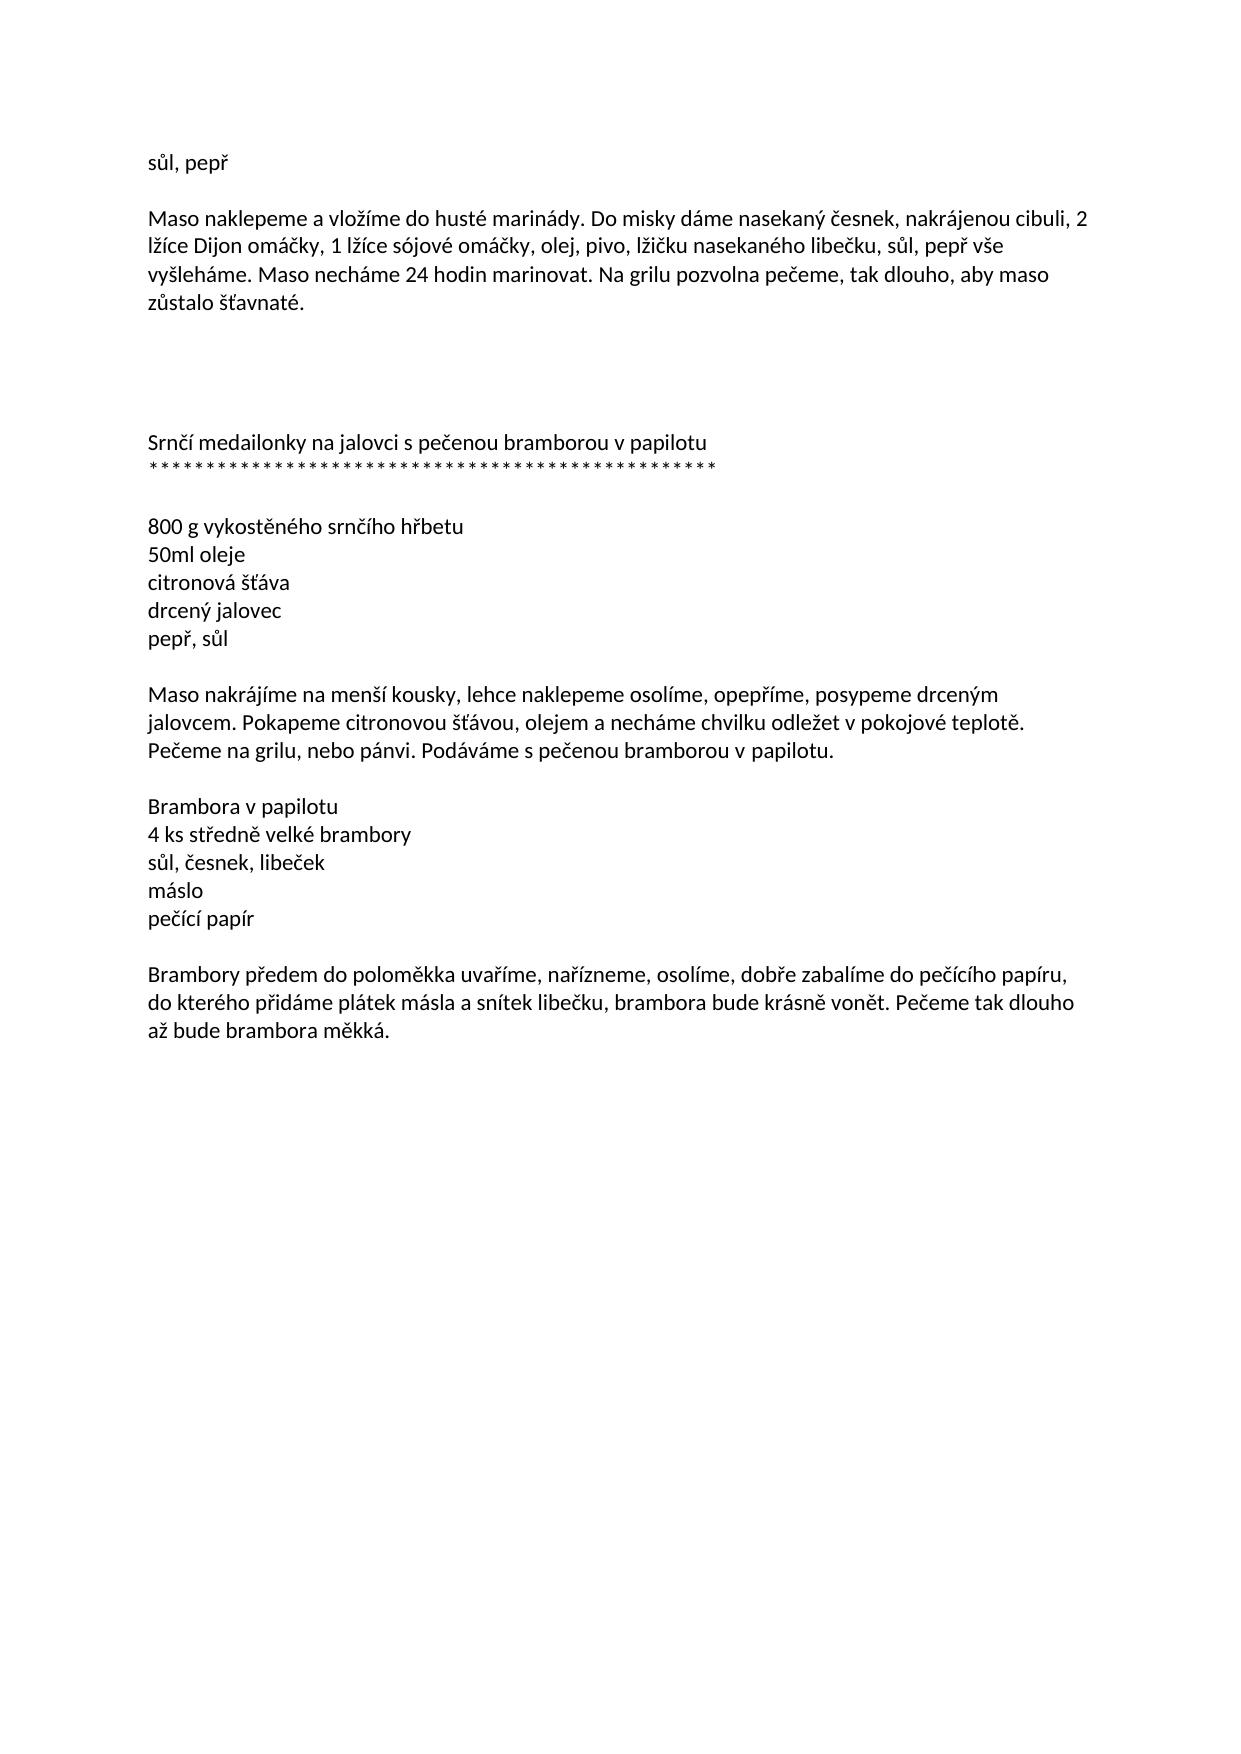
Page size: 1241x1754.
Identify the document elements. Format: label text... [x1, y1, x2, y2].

text 800 g vykostěného srnčího hřbetu [148, 512, 1093, 540]
text sůl, česnek, libeček [148, 848, 1093, 876]
text sůl, pepř [148, 148, 1093, 176]
text ************************************************** [148, 456, 1093, 484]
text 50ml oleje [148, 540, 1093, 568]
text 4 ks středně velké brambory [148, 820, 1093, 848]
text Srnčí medailonky na jalovci s pečenou bramborou v papilotu [148, 428, 1093, 456]
text Maso naklepeme a vložíme do husté marinády. Do misky dáme nasekaný česnek, nakrájenou cibuli, 2 lžíce Dijon omáčky, 1 lžíce sójové omáčky, olej, pivo, lžičku nasekaného libečku, sůl, pepř vše vyšleháme. Maso necháme 24 hodin marinovat. Na grilu pozvolna pečeme, tak dlouho, aby maso zůstalo šťavnaté. [148, 204, 1093, 316]
text Maso nakrájíme na menší kousky, lehce naklepeme osolíme, opepříme, posypeme drceným jalovcem. Pokapeme citronovou šťávou, olejem a necháme chvilku odležet v pokojové teplotě. Pečeme na grilu, nebo pánvi. Podáváme s pečenou bramborou v papilotu. [148, 680, 1093, 764]
text drcený jalovec [148, 596, 1093, 624]
text citronová šťáva [148, 568, 1093, 596]
text pečící papír [148, 904, 1093, 932]
text máslo [148, 876, 1093, 904]
text Brambora v papilotu [148, 792, 1093, 820]
text Brambory předem do poloměkka uvaříme, nařízneme, osolíme, dobře zabalíme do pečícího papíru, do kterého přidáme plátek másla a snítek libečku, brambora bude krásně vonět. Pečeme tak dlouho až bude brambora měkká. [148, 960, 1093, 1044]
text pepř, sůl [148, 624, 1093, 652]
